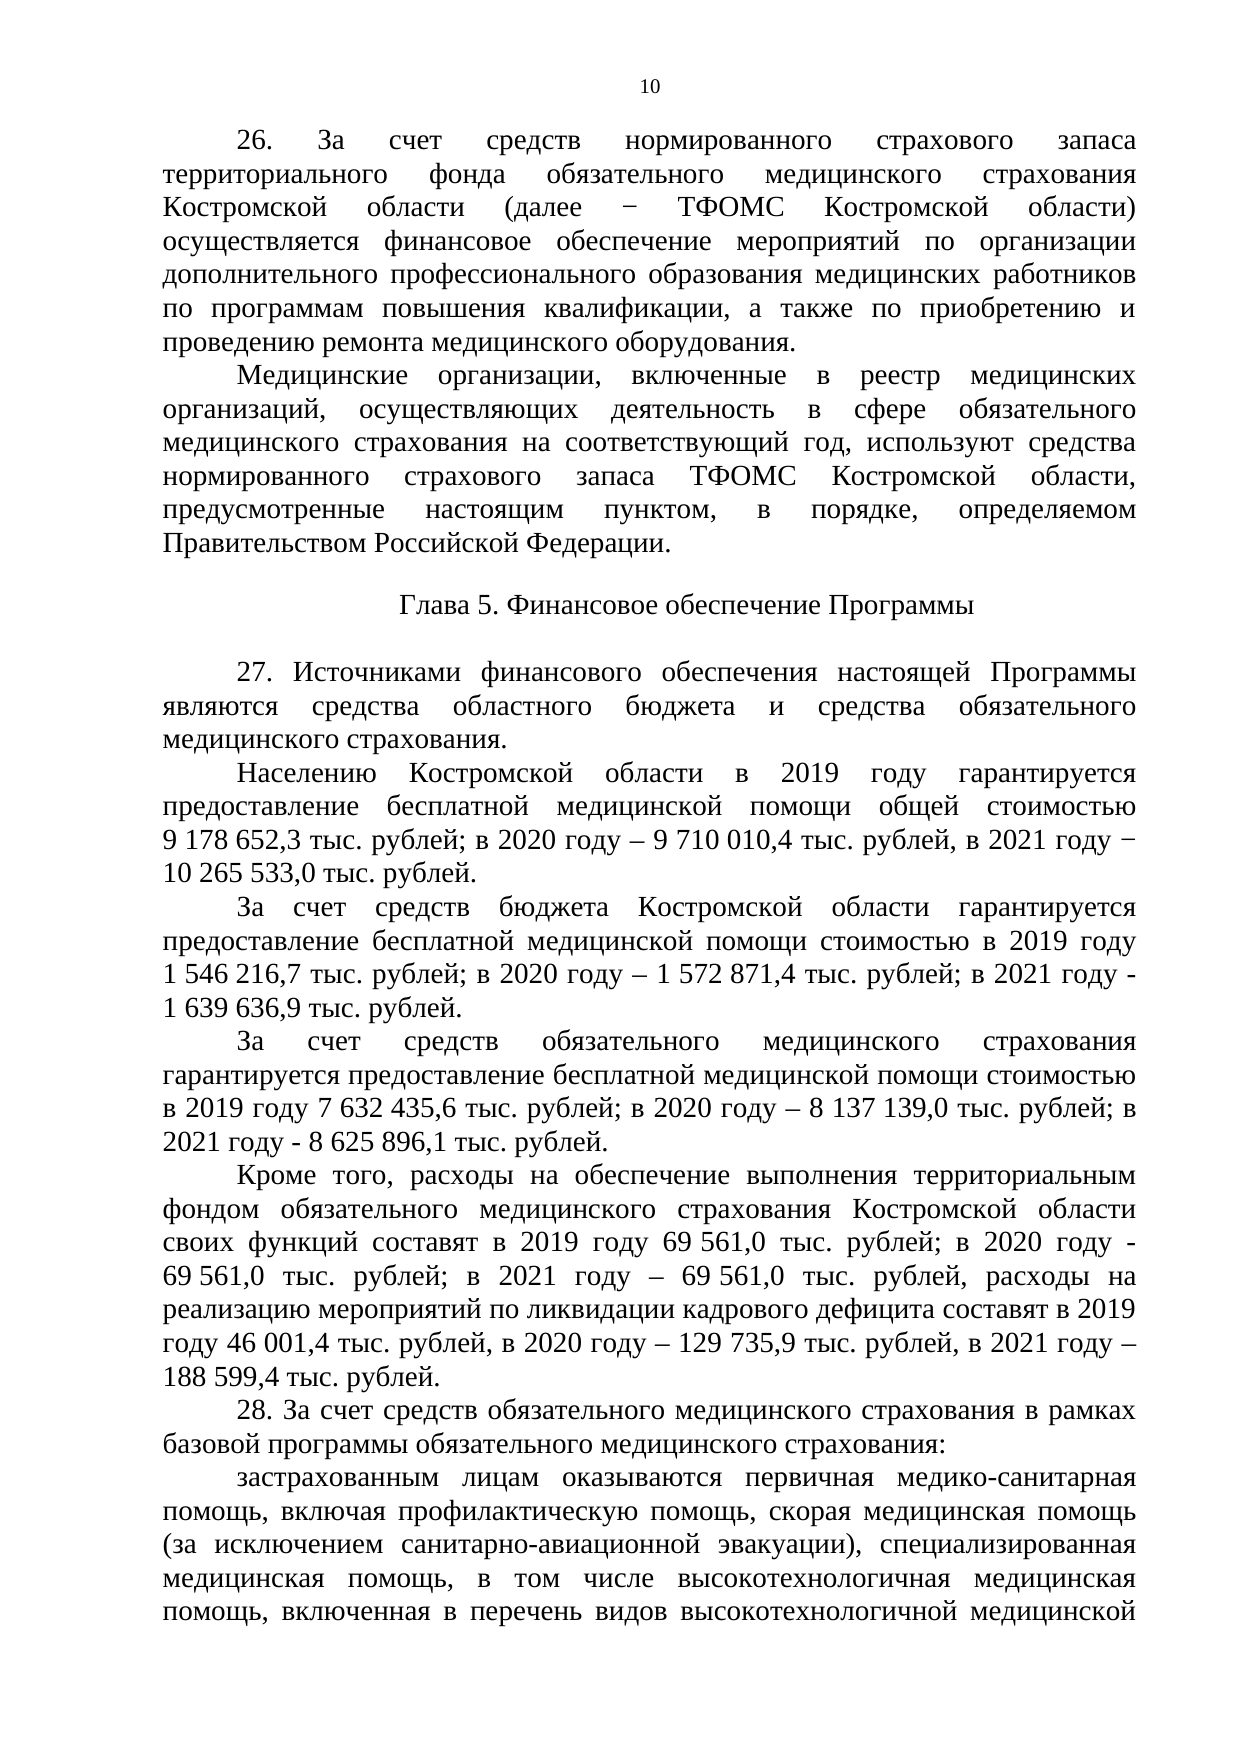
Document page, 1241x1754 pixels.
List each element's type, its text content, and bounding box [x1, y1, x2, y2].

text За счет средств бюджета Костромской области гарантируется предоставление бесплатной медицинской помощи стоимостью в 2019 году 1 546 216,7 тыс. рублей; в 2020 году – 1 572 871,4 тыс. рублей; в 2021 году - 1 639 636,9 тыс. рублей. [162, 889, 1137, 1023]
text 28. За счет средств обязательного медицинского страхования в рамках базовой программы обязательного медицинского страхования: [162, 1392, 1137, 1459]
text Глава 5. Финансовое обеспечение Программы [162, 587, 1137, 621]
text Населению Костромской области в 2019 году гарантируется предоставление бесплатной медицинской помощи общей стоимостью 9 178 652,3 тыс. рублей; в 2020 году – 9 710 010,4 тыс. рублей, в 2021 году − 10 265 533,0 тыс. рублей. [162, 755, 1137, 889]
text Медицинские организации, включенные в реестр медицинских организаций, осуществляющих деятельность в сфере обязательного медицинского страхования на соответствующий год, используют средства нормированного страхового запаса ТФОМС Костромской области, предусмотренные настоящим пунктом, в порядке, определяемом Правительством Российской Федерации. [162, 357, 1137, 558]
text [162, 1459, 1137, 1627]
text 26. За счет средств нормированного страхового запаса территориального фонда обязательного медицинского страхования Костромской области (далее − ТФОМС Костромской области) осуществляется финансовое обеспечение мероприятий по организации дополнительного профессионального образования медицинских работников по программам повышения квалификации, а также по приобретению и проведению ремонта медицинского оборудования. [162, 122, 1137, 357]
text 27. Источниками финансового обеспечения настоящей Программы являются средства областного бюджета и средства обязательного медицинского страхования. [162, 654, 1137, 755]
text Кроме того, расходы на обеспечение выполнения территориальным фондом обязательного медицинского страхования Костромской области своих функций составят в 2019 году 69 561,0 тыс. рублей; в 2020 году - 69 561,0 тыс. рублей; в 2021 году – 69 561,0 тыс. рублей, расходы на реализацию мероприятий по ликвидации кадрового дефицита составят в 2019 году 46 001,4 тыс. рублей, в 2020 году – 129 735,9 тыс. рублей, в 2021 году – 188 599,4 тыс. рублей. [162, 1157, 1137, 1392]
text За счет средств обязательного медицинского страхования гарантируется предоставление бесплатной медицинской помощи стоимостью в 2019 году 7 632 435,6 тыс. рублей; в 2020 году – 8 137 139,0 тыс. рублей; в 2021 году - 8 625 896,1 тыс. рублей. [162, 1023, 1137, 1157]
